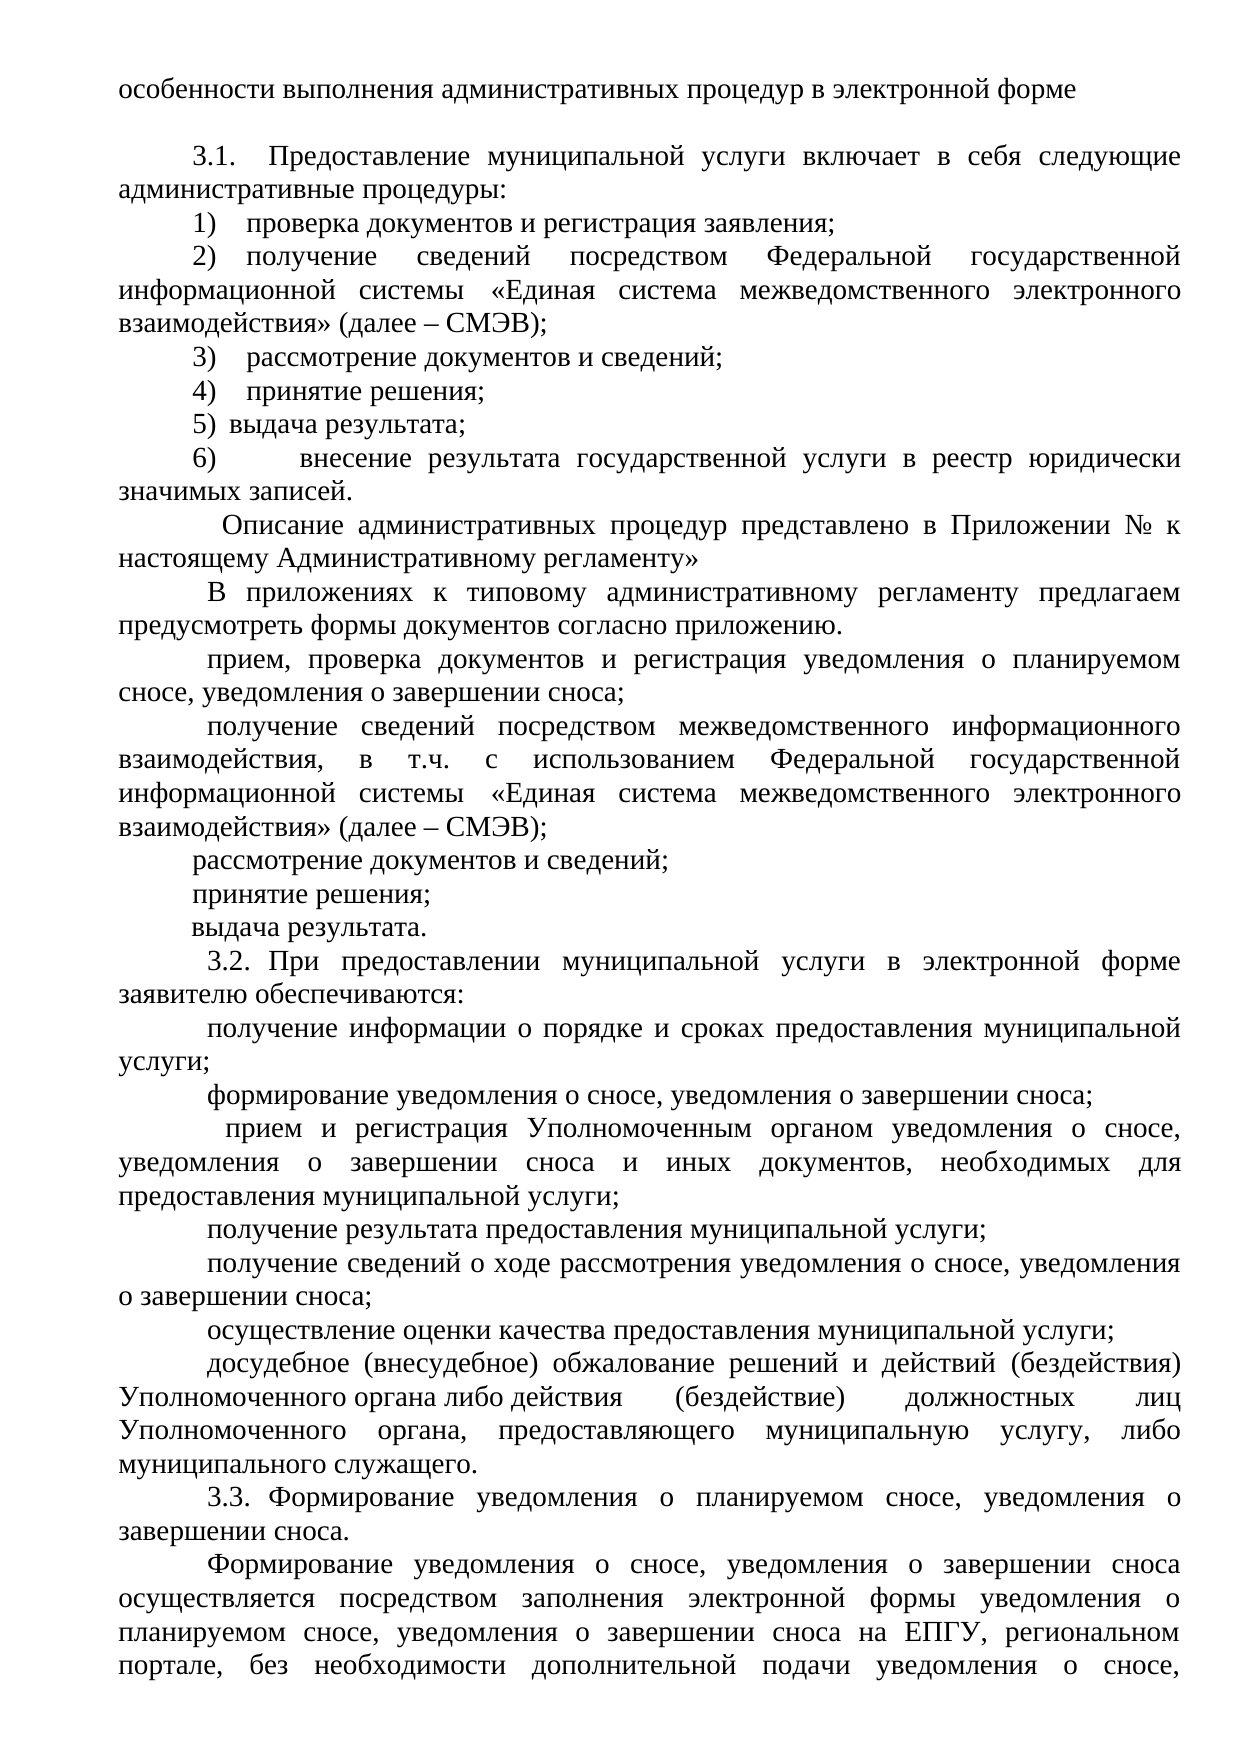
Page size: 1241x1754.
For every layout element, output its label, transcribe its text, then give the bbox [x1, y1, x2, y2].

list Формирование уведомления о планируемом сносе, уведомления о завершении сноса. [118, 1479, 1181, 1547]
list получение сведений посредством Федеральной государственной информационной системы «Единая система межведомственного электронного взаимодействия» (далее – СМЭВ); [118, 238, 1181, 339]
list выдача результата; [192, 406, 1181, 440]
text получение информации о порядке и сроках предоставления муниципальной услуги; [118, 1010, 1181, 1077]
list проверка документов и регистрация заявления; [118, 205, 1181, 238]
text досудебное (внесудебное) обжалование решений и действий (бездействия) Уполномоченного органа либо действия (бездействие) должностных лиц Уполномоченного органа, предоставляющего муниципальную услугу, либо муниципального служащего. [118, 1345, 1181, 1479]
list При предоставлении муниципальной услуги в электронной форме заявителю обеспечиваются: [118, 943, 1181, 1010]
text получение результата предоставления муниципальной услуги; [118, 1211, 1181, 1245]
list внесение результата государственной услуги в реестр юридически значимых записей. [118, 440, 1181, 507]
text принятие решения; [118, 876, 1181, 909]
text выдача результата. [118, 909, 1181, 943]
text Описание административных процедур представлено в Приложении № к настоящему Административному регламенту» [118, 507, 1181, 574]
text прием, проверка документов и регистрация уведомления о планируемом сносе, уведомления о завершении сноса; [118, 641, 1181, 708]
text получение сведений посредством межведомственного информационного взаимодействия, в т.ч. с использованием Федеральной государственной информационной системы «Единая система межведомственного электронного взаимодействия» (далее – СМЭВ); [118, 708, 1181, 842]
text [118, 1547, 1181, 1681]
text В приложениях к типовому административному регламенту предлагаем предусмотреть формы документов согласно приложению. [118, 574, 1181, 641]
text осуществление оценки качества предоставления муниципальной услуги; [118, 1312, 1181, 1345]
list рассмотрение документов и сведений; [192, 339, 1181, 373]
list Предоставление муниципальной услуги включает в себя следующие административные процедуры: [118, 138, 1181, 205]
text рассмотрение документов и сведений; [118, 842, 1181, 876]
text формирование уведомления о сносе, уведомления о завершении сноса; [118, 1077, 1181, 1111]
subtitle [118, 71, 1181, 104]
text прием и регистрация Уполномоченным органом уведомления о сносе, уведомления о завершении сноса и иных документов, необходимых для предоставления муниципальной услуги; [118, 1111, 1181, 1211]
text получение сведений о ходе рассмотрения уведомления о сносе, уведомления о завершении сноса; [118, 1245, 1181, 1312]
list принятие решения; [192, 373, 1181, 406]
